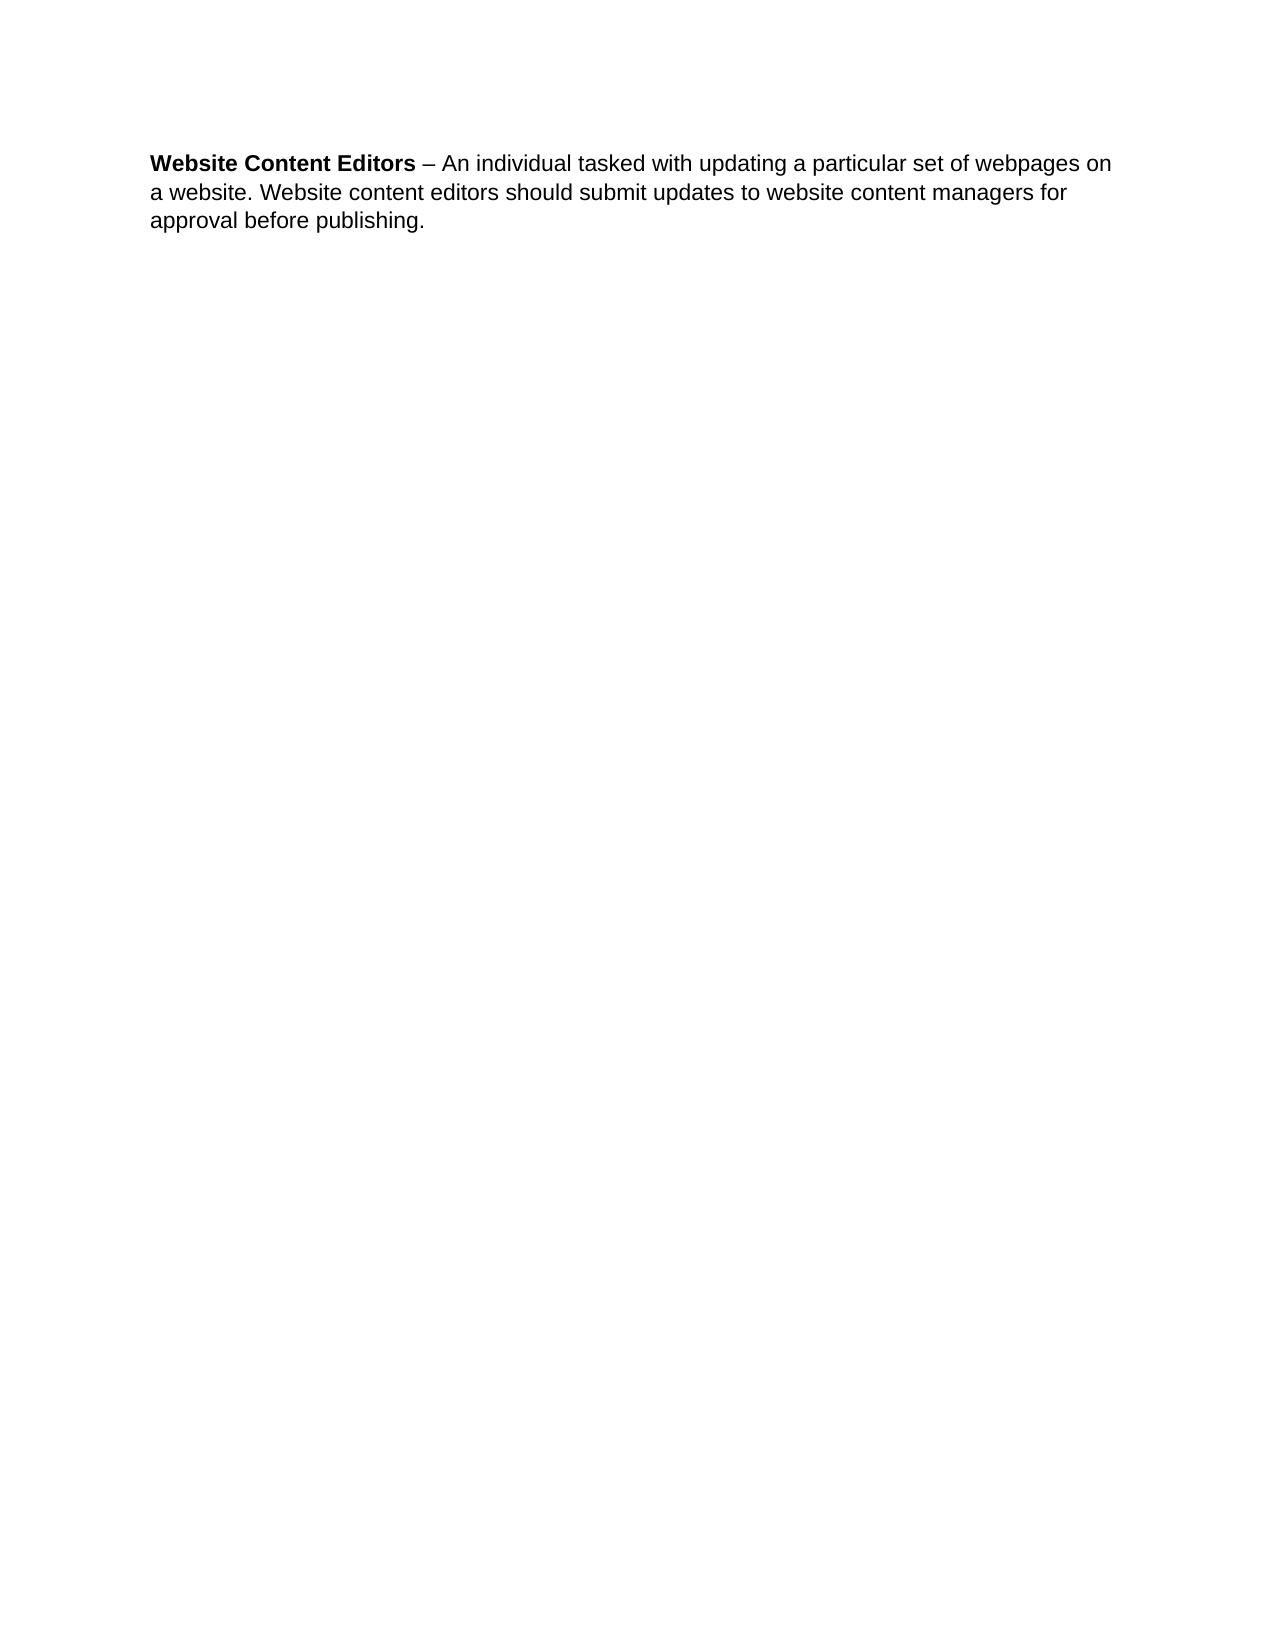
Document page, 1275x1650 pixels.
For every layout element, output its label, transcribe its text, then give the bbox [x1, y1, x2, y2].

text Website Content Editors – An individual tasked with updating a particular set of webpages on a website. Website content editors should submit updates to website content managers for approval before publishing. [150, 150, 1125, 233]
